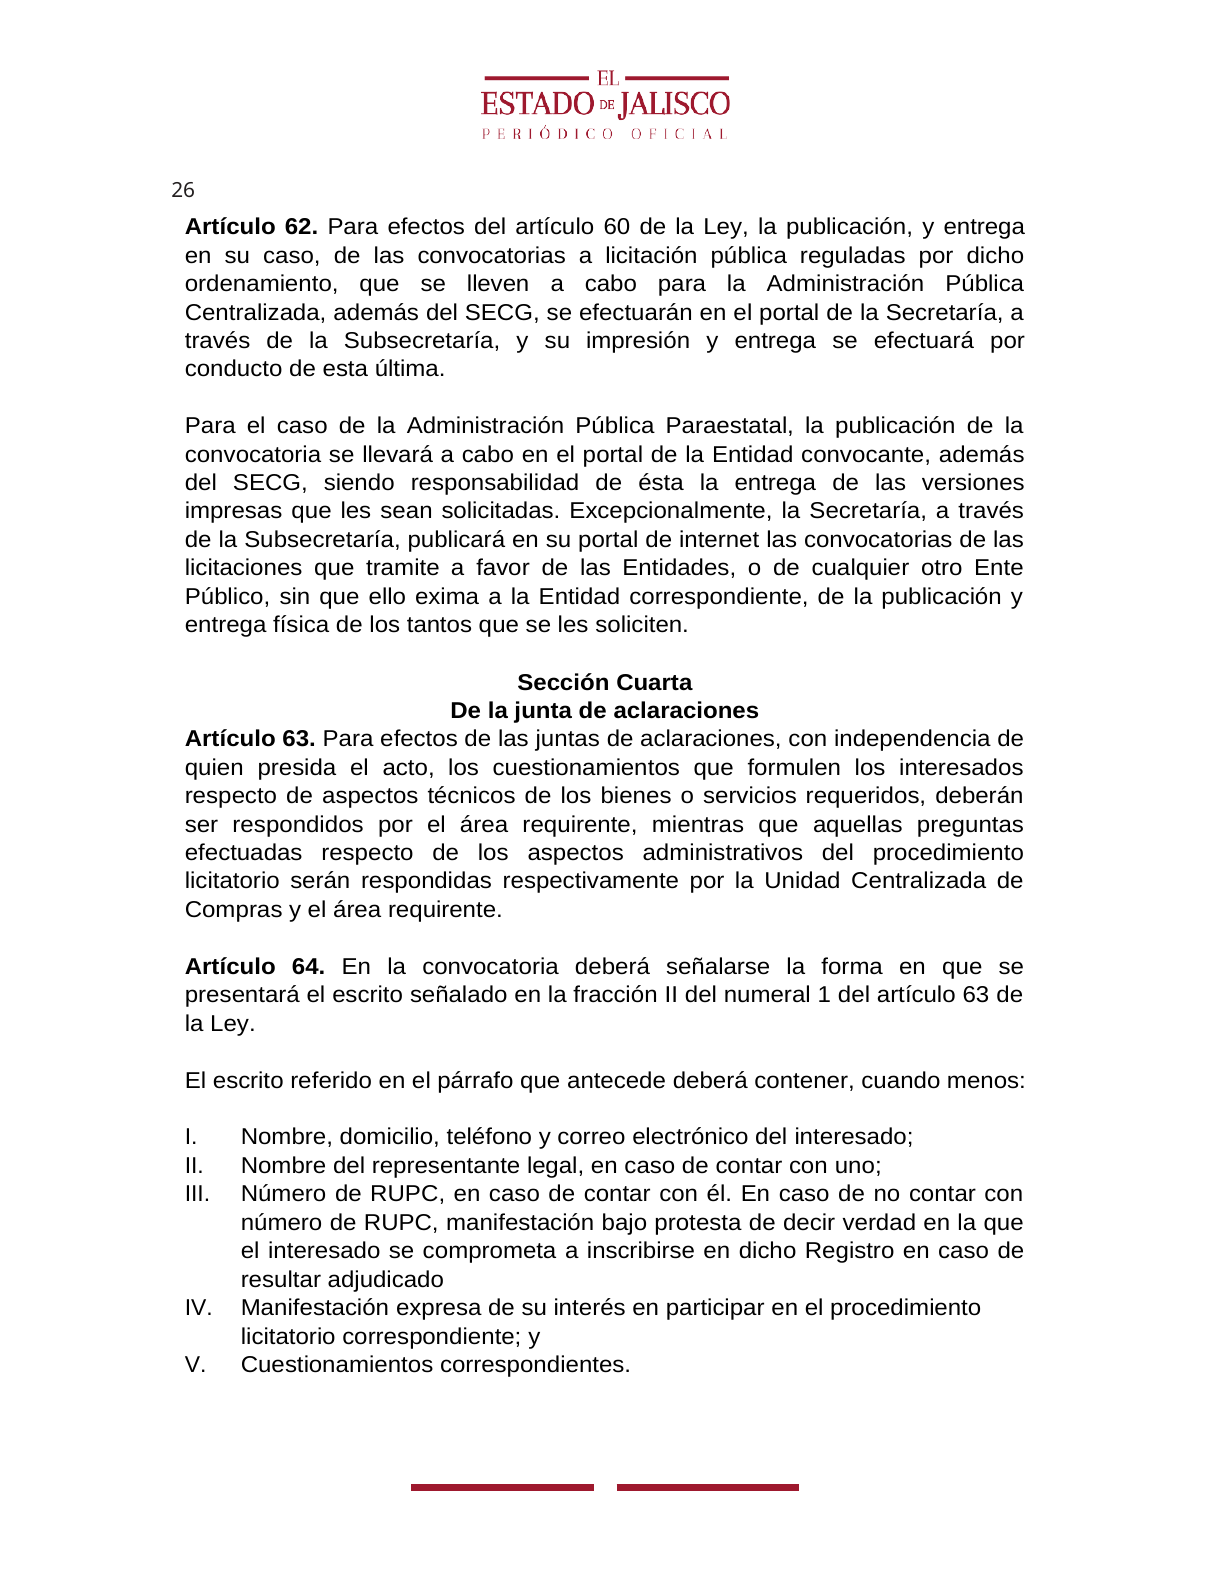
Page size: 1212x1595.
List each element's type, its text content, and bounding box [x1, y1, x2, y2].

text Artículo 62. Para efectos del artículo 60 de la Ley, la publicación, y entrega en su caso, de las convocatorias a licitación pública reguladas por dicho ordenamiento, que se lleven a cabo para la Administración Pública Centralizada, además del SECG, se efectuarán en el portal de la Secretaría, a través de la Subsecretaría, y su impresión y entrega se efectuará por conducto de esta última. [184, 213, 1025, 382]
text El escrito referido en el párrafo que antecede deberá contener, cuando menos: [184, 1067, 1128, 1093]
text 26 [171, 175, 1128, 203]
text De la junta de aclaraciones [310, 697, 899, 723]
list Nombre del representante legal, en caso de contar con uno; [184, 1152, 1128, 1178]
text Sección Cuarta [310, 668, 899, 695]
text Artículo 64. En la convocatoria deberá señalarse la forma en que se presentará el escrito señalado en la fracción II del numeral 1 del artículo 63 de la Ley. [184, 953, 1025, 1036]
text Artículo 63. Para efectos de las juntas de aclaraciones, con independencia de quien presida el acto, los cuestionamientos que formulen los interesados respecto de aspectos técnicos de los bienes o servicios requeridos, deberán ser respondidos por el área requirente, mientras que aquellas preguntas efectuadas respecto de los aspectos administrativos del procedimiento licitatorio serán respondidas respectivamente por la Unidad Centralizada de Compras y el área requirente. [184, 725, 1025, 922]
list Cuestionamientos correspondientes. [184, 1352, 1128, 1378]
list Manifestación expresa de su interés en participar en el procedimiento licitatorio correspondiente; y [184, 1294, 1025, 1349]
list Número de RUPC, en caso de contar con él. En caso de no contar con número de RUPC, manifestación bajo protesta de decir verdad en la que el interesado se comprometa a inscribirse en dicho Registro en caso de resultar adjudicado [184, 1180, 1025, 1292]
list Nombre, domicilio, teléfono y correo electrónico del interesado; [184, 1123, 1128, 1150]
text Para el caso de la Administración Pública Paraestatal, la publicación de la convocatoria se llevará a cabo en el portal de la Entidad convocante, además del SECG, siendo responsabilidad de ésta la entrega de las versiones impresas que les sean solicitadas. Excepcionalmente, la Secretaría, a través de la Subsecretaría, publicará en su portal de internet las convocatorias de las licitaciones que tramite a favor de las Entidades, o de cualquier otro Ente Público, sin que ello exima a la Entidad correspondiente, de la publicación y entrega física de los tantos que se les soliciten. [184, 412, 1025, 638]
picture [481, 70, 730, 139]
